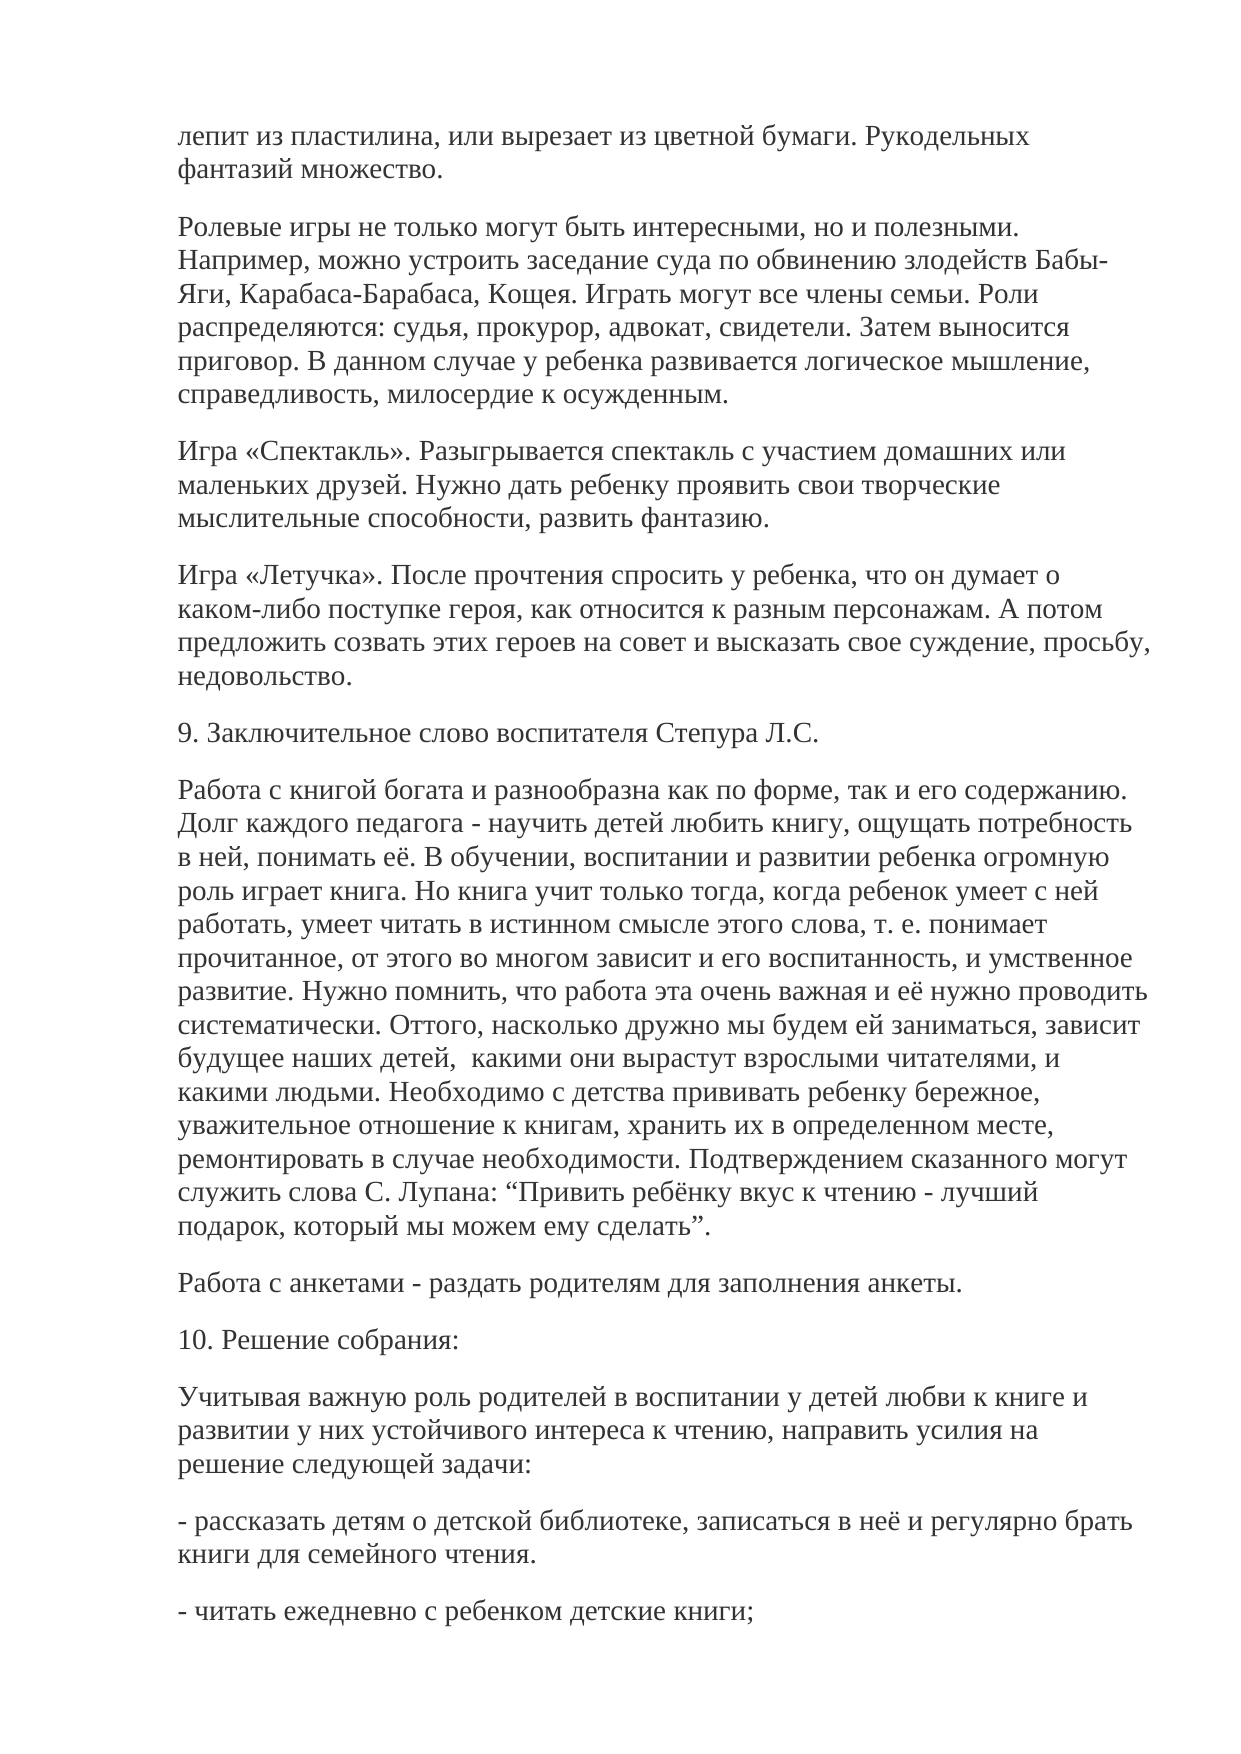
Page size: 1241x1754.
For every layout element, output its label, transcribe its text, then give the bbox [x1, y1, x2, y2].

text - читать ежедневно с ребенком детские книги; [177, 1593, 1152, 1627]
text Игра «Летучка». После прочтения спросить у ребенка, что он думает о каком-либо поступке героя, как относится к разным персонажам. А потом предложить созвать этих героев на совет и высказать свое суждение, просьбу, недовольство. [177, 557, 1152, 692]
text Игра «Спектакль». Разыгрывается спектакль с участием домашних или маленьких друзей. Нужно дать ребенку проявить свои творческие мыслительные способности, развить фантазию. [177, 433, 1152, 534]
text Работа с книгой богата и разнообразна как по форме, так и его содержанию. Долг каждого педагога - научить детей любить книгу, ощущать потребность в ней, понимать её. В обучении, воспитании и развитии ребенка огромную роль играет книга. Но книга учит только тогда, когда ребенок умеет с ней работать, умеет читать в истинном смысле этого слова, т. е. понимает прочитанное, от этого во многом зависит и его воспитанность, и умственное развитие. Нужно помнить, что работа эта очень важная и её нужно проводить систематически. Оттого, насколько дружно мы будем ей заниматься, зависит будущее наших детей, какими они вырастут взрослыми читателями, и какими людьми. Необходимо с детства прививать ребенку бережное, уважительное отношение к книгам, хранить их в определенном месте, ремонтировать в случае необходимости. Подтверждением сказанного могут служить слова С. Лупана: “Привить ребёнку вкус к чтению - лучший подарок, который мы можем ему сделать”. [177, 772, 1152, 1242]
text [177, 118, 1152, 185]
text Ролевые игры не только могут быть интересными, но и полезными. Например, можно устроить заседание суда по обвинению злодейств Бабы-Яги, Карабаса-Барабаса, Кощея. Играть могут все члены семьи. Роли распределяются: судья, прокурор, адвокат, свидетели. Затем выносится приговор. В данном случае у ребенка развивается логическое мышление, справедливость, милосердие к осужденным. [177, 209, 1152, 410]
text 10. Решение собрания: [177, 1322, 1152, 1356]
text 9. Заключительное слово воспитателя Степура Л.С. [177, 715, 1152, 748]
text Работа с анкетами - раздать родителям для заполнения анкеты. [177, 1265, 1152, 1298]
text - рассказать детям о детской библиотеке, записаться в неё и регулярно брать книги для семейного чтения. [177, 1503, 1152, 1570]
text Учитывая важную роль родителей в воспитании у детей любви к книге и развитии у них устойчивого интереса к чтению, направить усилия на решение следующей задачи: [177, 1379, 1152, 1479]
